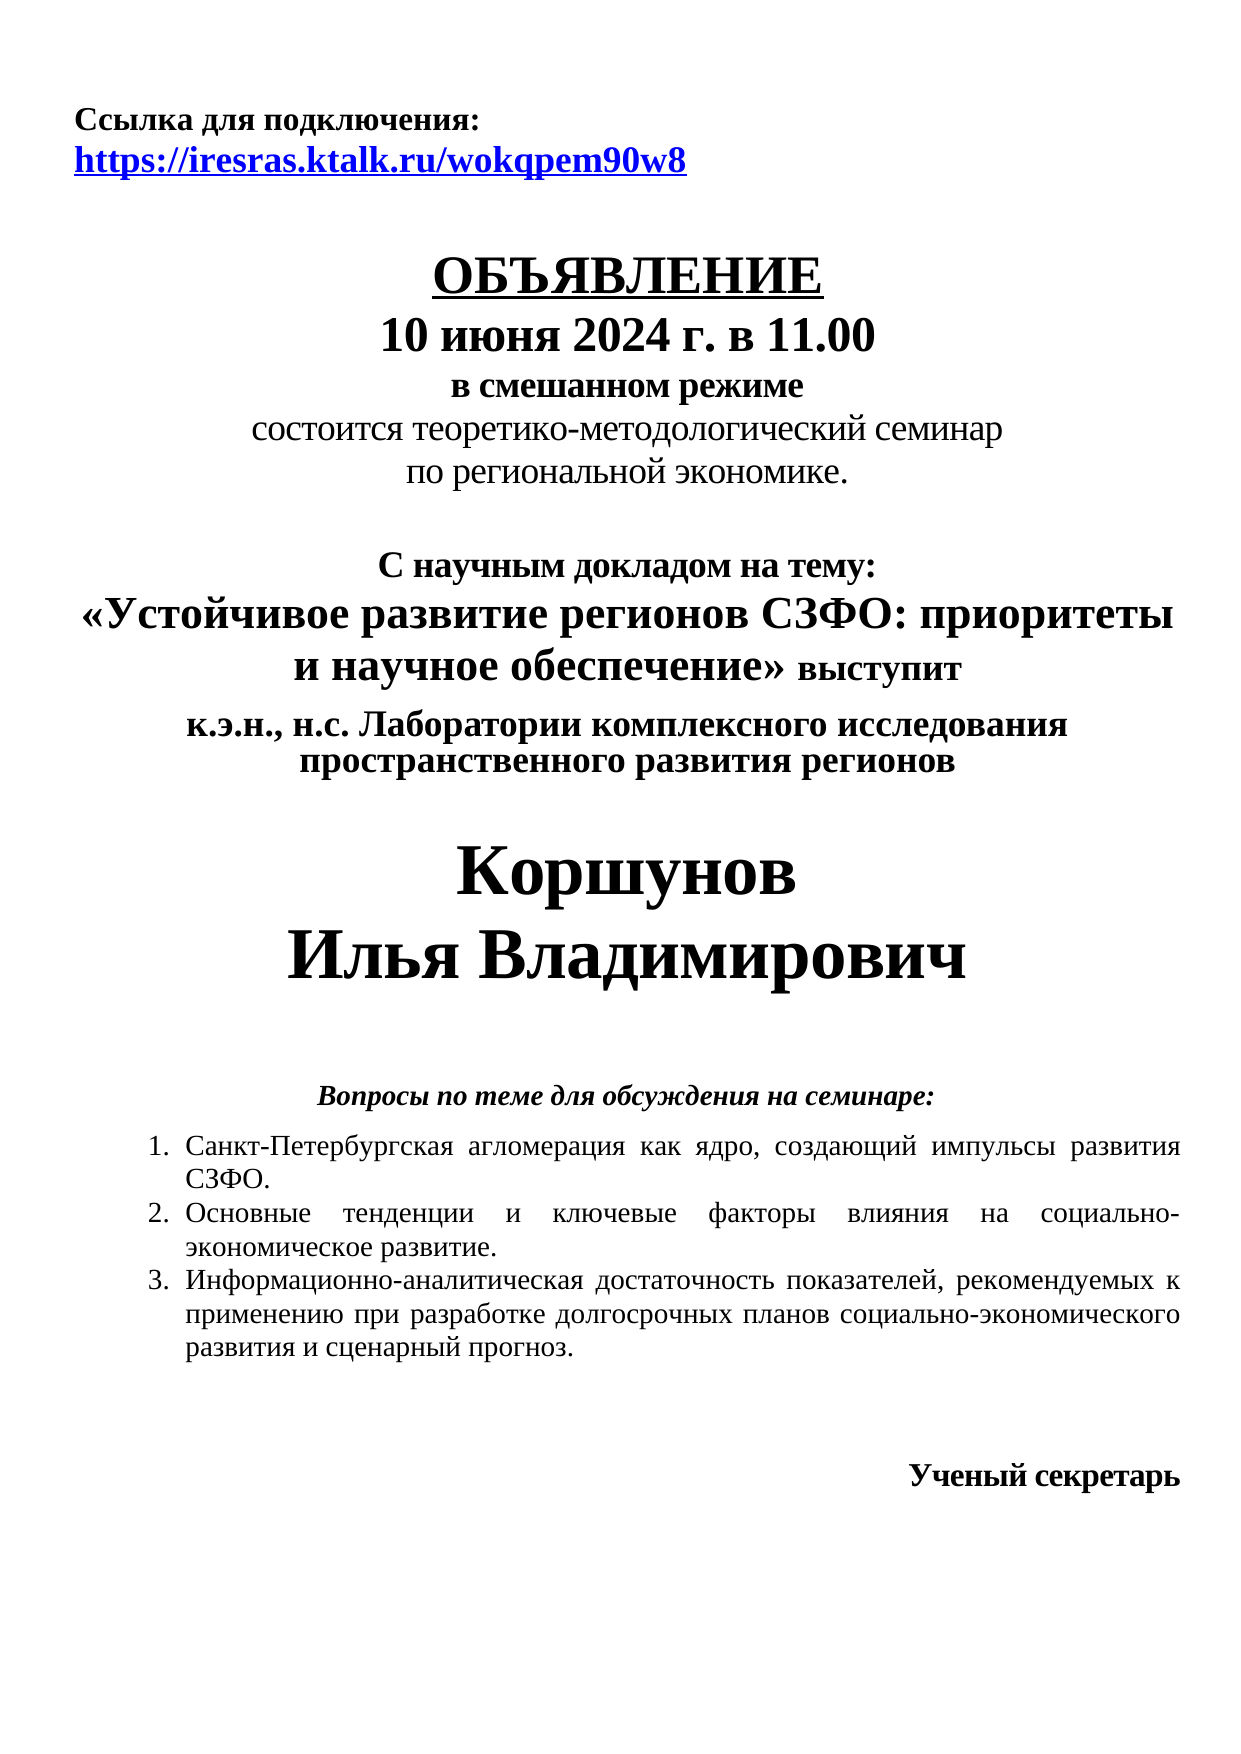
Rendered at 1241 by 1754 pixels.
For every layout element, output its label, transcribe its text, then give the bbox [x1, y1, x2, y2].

text в смешанном режиме [74, 362, 1181, 406]
text Ссылка для подключения: https://iresras.ktalk.ru/wokqpem90w8 [74, 99, 1181, 180]
text 10 июня 2024 г. в 11.00 [74, 305, 1181, 362]
text Коршунов [74, 826, 1181, 910]
text Илья Владимирович [74, 910, 1181, 994]
list Санкт-Петербургская агломерация как ядро, создающий импульсы развития СЗФО. [148, 1128, 1181, 1195]
list Информационно-аналитическая достаточность показателей, рекомендуемых к применению при разработке долгосрочных планов социально-экономического развития и сценарный прогноз. [148, 1262, 1181, 1363]
text по региональной экономике. [74, 449, 1181, 492]
text Вопросы по теме для обсуждения на семинаре: [74, 1078, 1181, 1111]
text Ученый секретарь [74, 1460, 1181, 1493]
text Объявление [74, 243, 1181, 305]
text «Устойчивое развитие регионов СЗФО: приоритеты и научное обеспечение» выступит [74, 585, 1181, 691]
text С научным докладом на тему: [74, 542, 1181, 585]
list Основные тенденции и ключевые факторы влияния на социально-экономическое развитие. [148, 1195, 1181, 1262]
text к.э.н., н.с. Лаборатории комплексного исследования пространственного развития регионов [74, 707, 1181, 781]
text состоится теоретико-методологический семинар [74, 406, 1181, 449]
